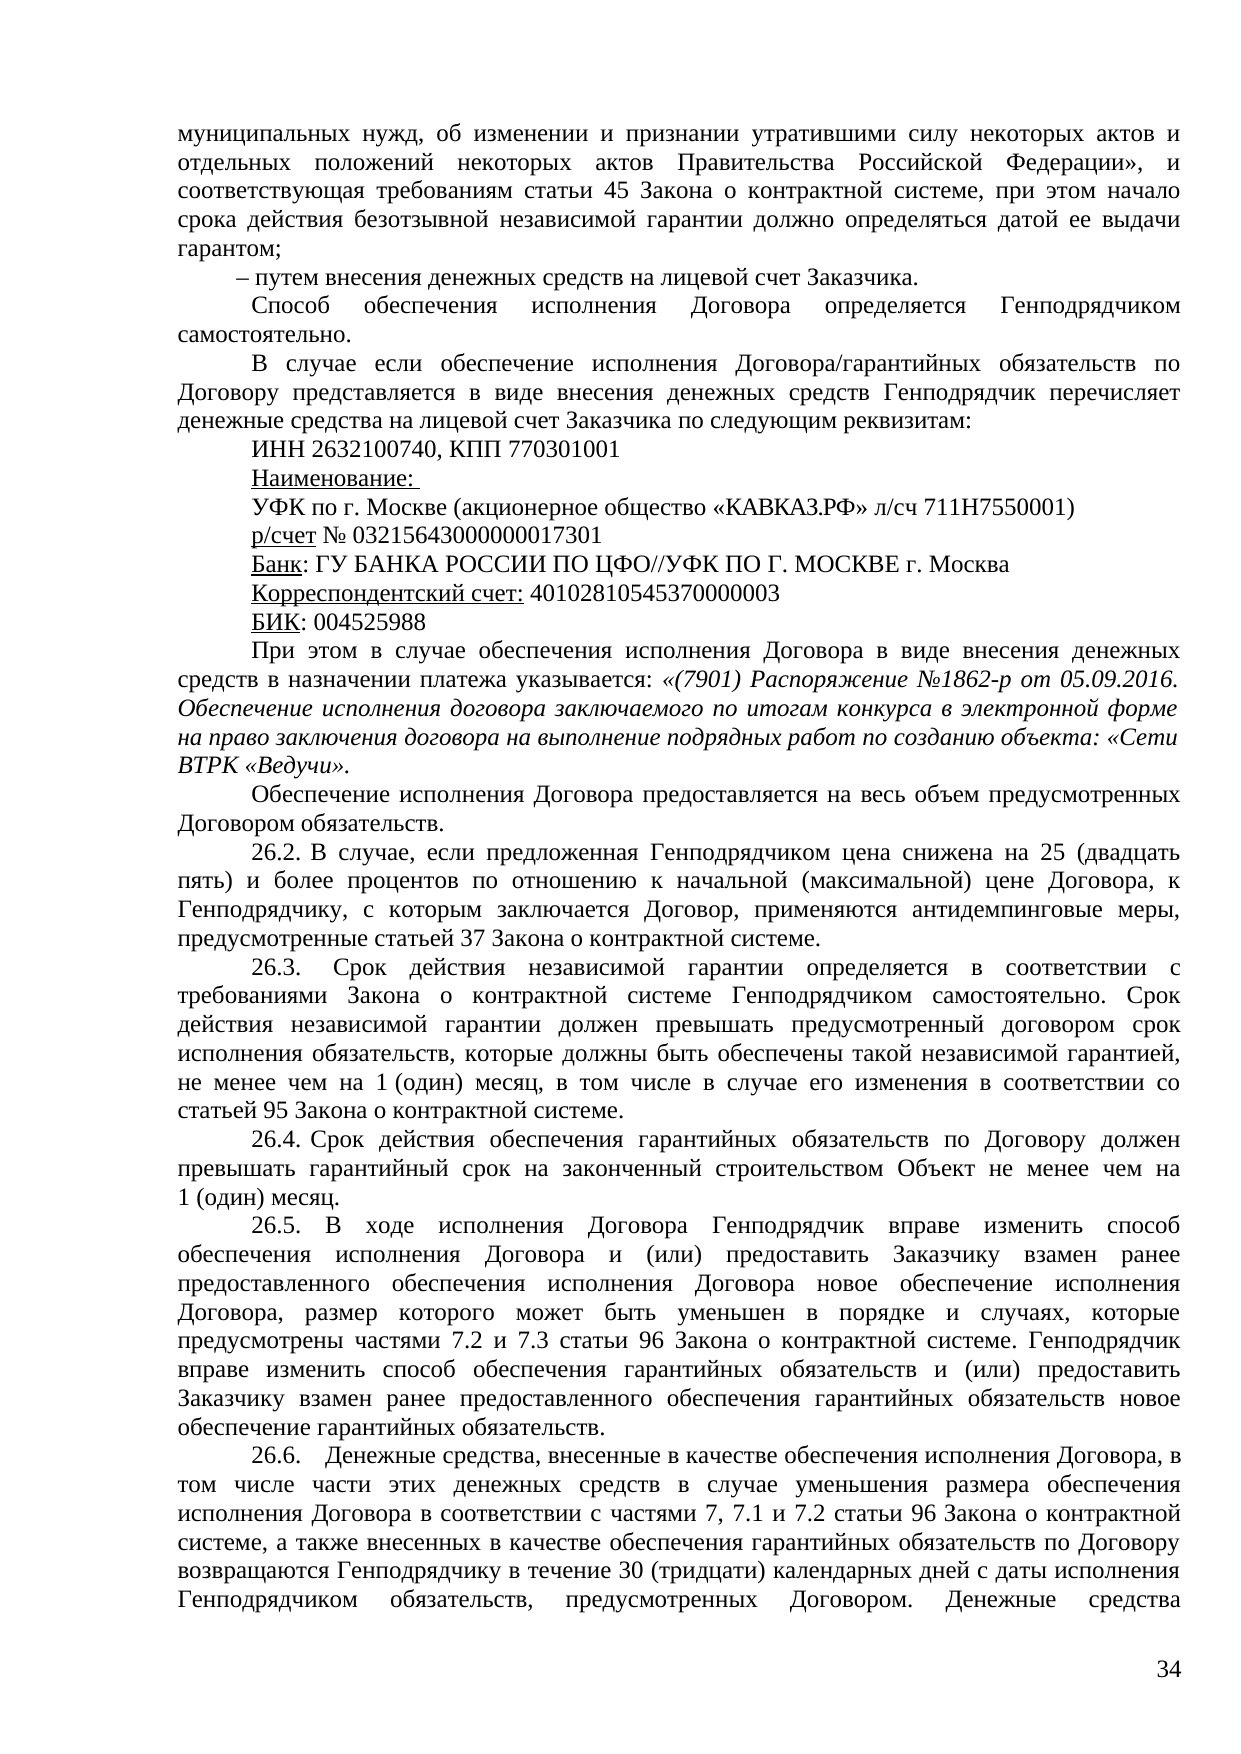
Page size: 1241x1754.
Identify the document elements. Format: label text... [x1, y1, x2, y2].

text УФК по г. Москве (акционерное общество «КАВКАЗ.РФ» л/сч 711Н7550001) [855, 492, 1181, 521]
text В случае если обеспечение исполнения Договора/гарантийных обязательств по Договору представляется в виде внесения денежных средств Генподрядчик перечисляет денежные средства на лицевой счет Заказчика по следующим реквизитам: [177, 348, 1181, 434]
text Банк: ГУ БАНКА РОССИИ ПО ЦФО//УФК ПО Г. МОСКВЕ г. Москва [251, 549, 1181, 578]
text 26.2. В случае, если предложенная Генподрядчиком цена снижена на 25 (двадцать пять) и более процентов по отношению к начальной (максимальной) цене Договора, к Генподрядчику, с которым заключается Договор, применяются антидемпинговые меры, предусмотренные статьей 37 Закона о контрактной системе. [177, 837, 1181, 952]
text БИК: 004525988 [251, 607, 1181, 636]
text Наименование: [251, 463, 1181, 492]
text 26.4. Срок действия обеспечения гарантийных обязательств по Договору должен превышать гарантийный срок на законченный строительством Объект не менее чем на 1 (один) месяц. [177, 1124, 1181, 1211]
text При этом в случае обеспечения исполнения Договора в виде внесения денежных средств в назначении платежа указывается: «(7901) Распоряжение №1862-р от 05.09.2016. Обеспечение исполнения договора заключаемого по итогам конкурса в электронной форме на право заключения договора на выполнение подрядных работ по созданию объекта: «Сети ВТРК «Ведучи». [177, 636, 1181, 779]
text Способ обеспечения исполнения Договора определяется Генподрядчиком самостоятельно. [177, 291, 1181, 348]
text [177, 1441, 1181, 1613]
text – путем внесения денежных средств на лицевой счет Заказчика. [177, 262, 1181, 291]
text р/счет № 03215643000000017301 [251, 521, 1181, 549]
text Обеспечение исполнения Договора предоставляется на весь объем предусмотренных Договором обязательств. [177, 779, 1181, 837]
text ИНН 2632100740, КПП 770301001 [251, 434, 1181, 463]
text Корреспондентский счет: 40102810545370000003 [251, 578, 1181, 607]
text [177, 118, 1181, 262]
text УФК по г. Москве (акционерное общество «КАВКАЗ.РФ» л/сч 711Н7550001) [251, 492, 725, 521]
text 26.3. Срок действия независимой гарантии определяется в соответствии с требованиями Закона о контрактной системе Генподрядчиком самостоятельно. Срок действия независимой гарантии должен превышать предусмотренный договором срок исполнения обязательств, которые должны быть обеспечены такой независимой гарантией, не менее чем на 1 (один) месяц, в том числе в случае его изменения в соответствии со статьей 95 Закона о контрактной системе. [177, 952, 1181, 1124]
text 26.5. В ходе исполнения Договора Генподрядчик вправе изменить способ обеспечения исполнения Договора и (или) предоставить Заказчику взамен ранее предоставленного обеспечения исполнения Договора новое обеспечение исполнения Договора, размер которого может быть уменьшен в порядке и случаях, которые предусмотрены частями 7.2 и 7.3 статьи 96 Закона о контрактной системе. Генподрядчик вправе изменить способ обеспечения гарантийных обязательств и (или) предоставить Заказчику взамен ранее предоставленного обеспечения гарантийных обязательств новое обеспечение гарантийных обязательств. [177, 1211, 1181, 1441]
